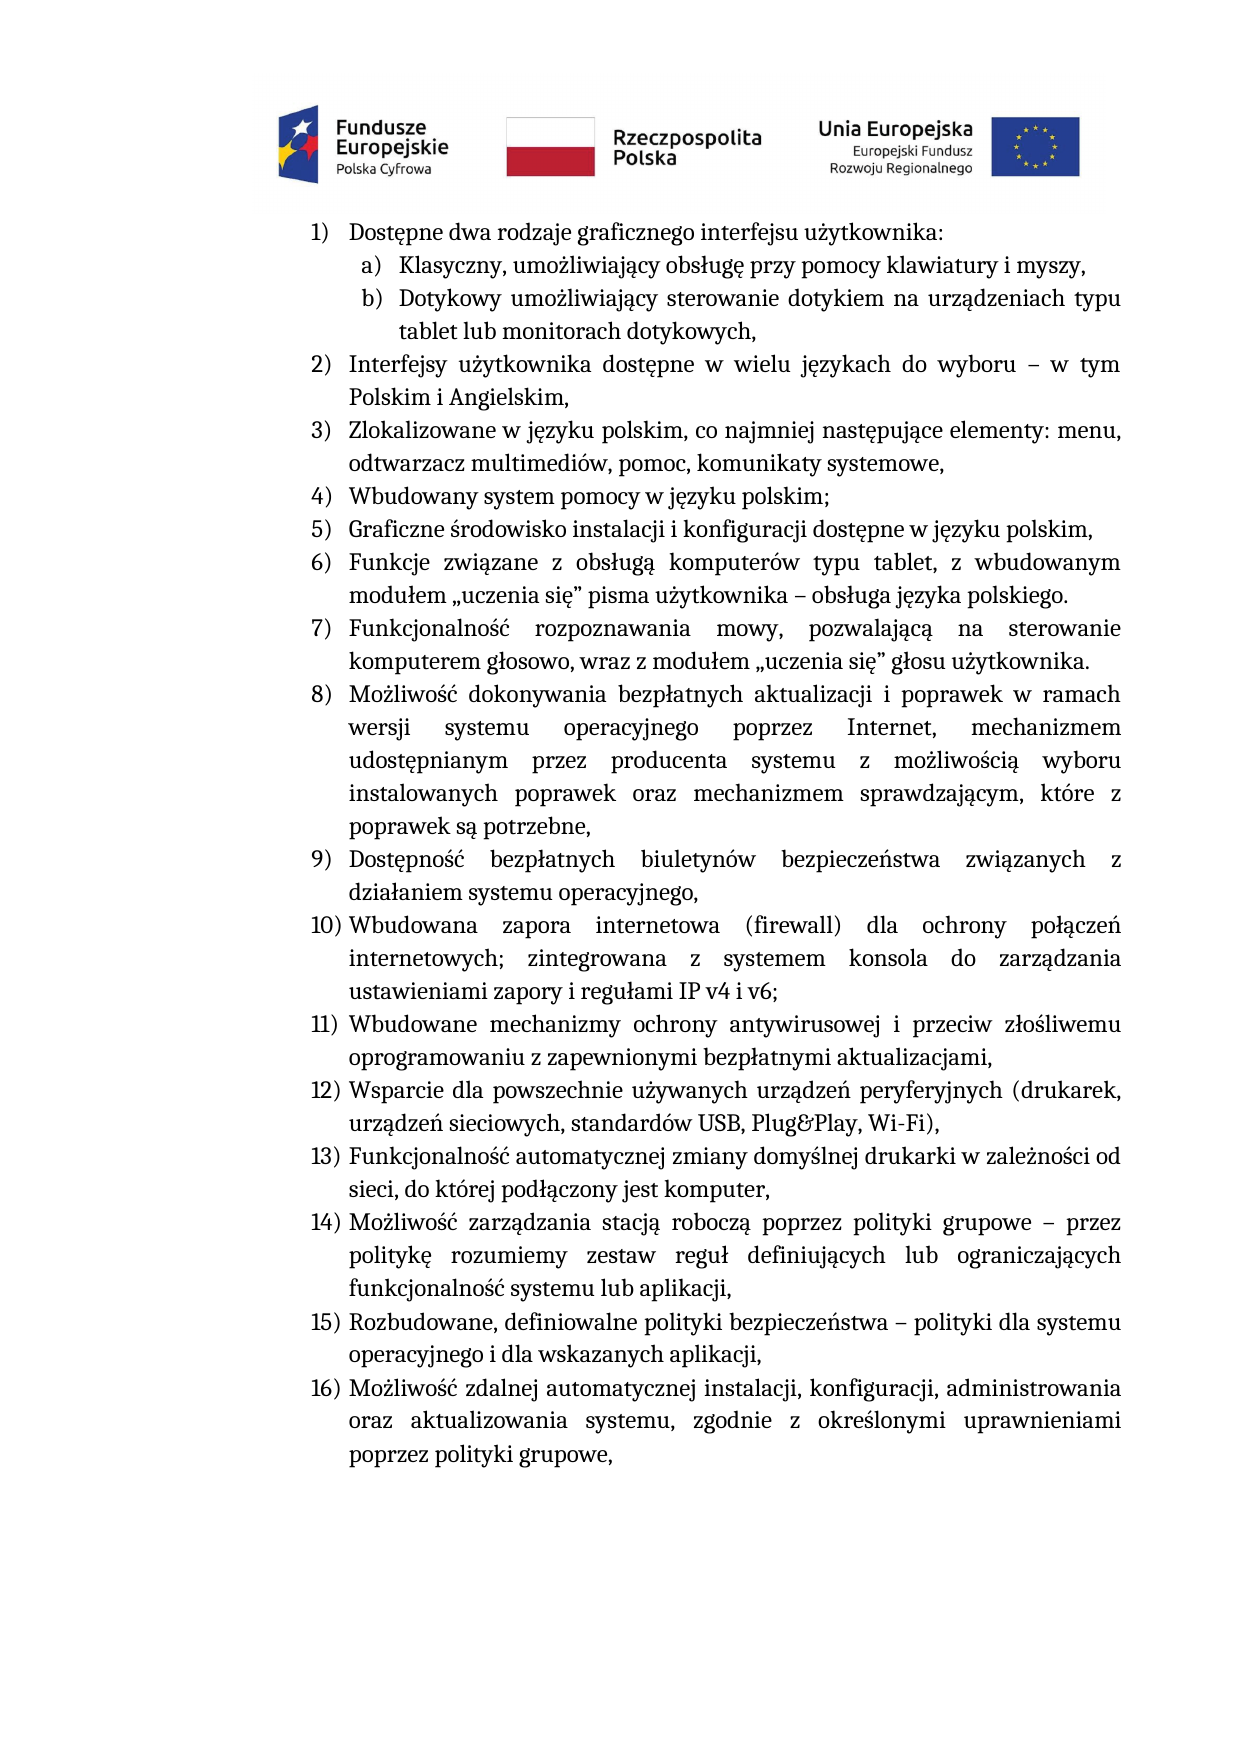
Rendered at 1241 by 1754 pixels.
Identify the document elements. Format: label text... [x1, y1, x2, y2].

list Możliwość zdalnej automatycznej instalacji, konfiguracji, administrowania oraz aktualizowania systemu, zgodnie z określonymi uprawnieniami poprzez polityki grupowe, [311, 1373, 1122, 1468]
list Wbudowana zapora internetowa (firewall) dla ochrony połączeń internetowych; zintegrowana z systemem konsola do zarządzania ustawieniami zapory i regułami IP v4 i v6; [311, 911, 1122, 1006]
list Funkcje związane z obsługą komputerów typu tablet, z wbudowanym modułem „uczenia się” pisma użytkownika – obsługa języka polskiego. [311, 548, 1122, 610]
list Możliwość dokonywania bezpłatnych aktualizacji i poprawek w ramach wersji systemu operacyjnego poprzez Internet, mechanizmem udostępnianym przez producenta systemu z możliwością wyboru instalowanych poprawek oraz mechanizmem sprawdzającym, które z poprawek są potrzebne, [311, 680, 1122, 841]
list Interfejsy użytkownika dostępne w wielu językach do wyboru – w tym Polskim i Angielskim, [311, 350, 1122, 412]
list Funkcjonalność rozpoznawania mowy, pozwalającą na sterowanie komputerem głosowo, wraz z modułem „uczenia się” głosu użytkownika. [311, 614, 1122, 676]
list Wbudowany system pomocy w języku polskim; [311, 482, 1122, 511]
list Zlokalizowane w języku polskim, co najmniej następujące elementy: menu, odtwarzacz multimediów, pomoc, komunikaty systemowe, [311, 416, 1122, 478]
list Rozbudowane, definiowalne polityki bezpieczeństwa – polityki dla systemu operacyjnego i dla wskazanych aplikacji, [311, 1307, 1122, 1369]
list Klasyczny, umożliwiający obsługę przy pomocy klawiatury i myszy, [361, 251, 1122, 279]
list Graficzne środowisko instalacji i konfiguracji dostępne w języku polskim, [311, 515, 1122, 544]
list Dostępne dwa rodzaje graficznego interfejsu użytkownika: [311, 218, 1122, 246]
list Wbudowane mechanizmy ochrony antywirusowej i przeciw złośliwemu oprogramowaniu z zapewnionymi bezpłatnymi aktualizacjami, [311, 1010, 1122, 1072]
list Funkcjonalność automatycznej zmiany domyślnej drukarki w zależności od sieci, do której podłączony jest komputer, [311, 1142, 1122, 1204]
picture [251, 73, 1107, 214]
list Możliwość zarządzania stacją roboczą poprzez polityki grupowe – przez politykę rozumiemy zestaw reguł definiujących lub ograniczających funkcjonalność systemu lub aplikacji, [311, 1208, 1122, 1303]
list Wsparcie dla powszechnie używanych urządzeń peryferyjnych (drukarek, urządzeń sieciowych, standardów USB, Plug&Play, Wi-Fi), [311, 1076, 1122, 1138]
list Dotykowy umożliwiający sterowanie dotykiem na urządzeniach typu tablet lub monitorach dotykowych, [361, 284, 1122, 346]
list Dostępność bezpłatnych biuletynów bezpieczeństwa związanych z działaniem systemu operacyjnego, [311, 845, 1122, 907]
